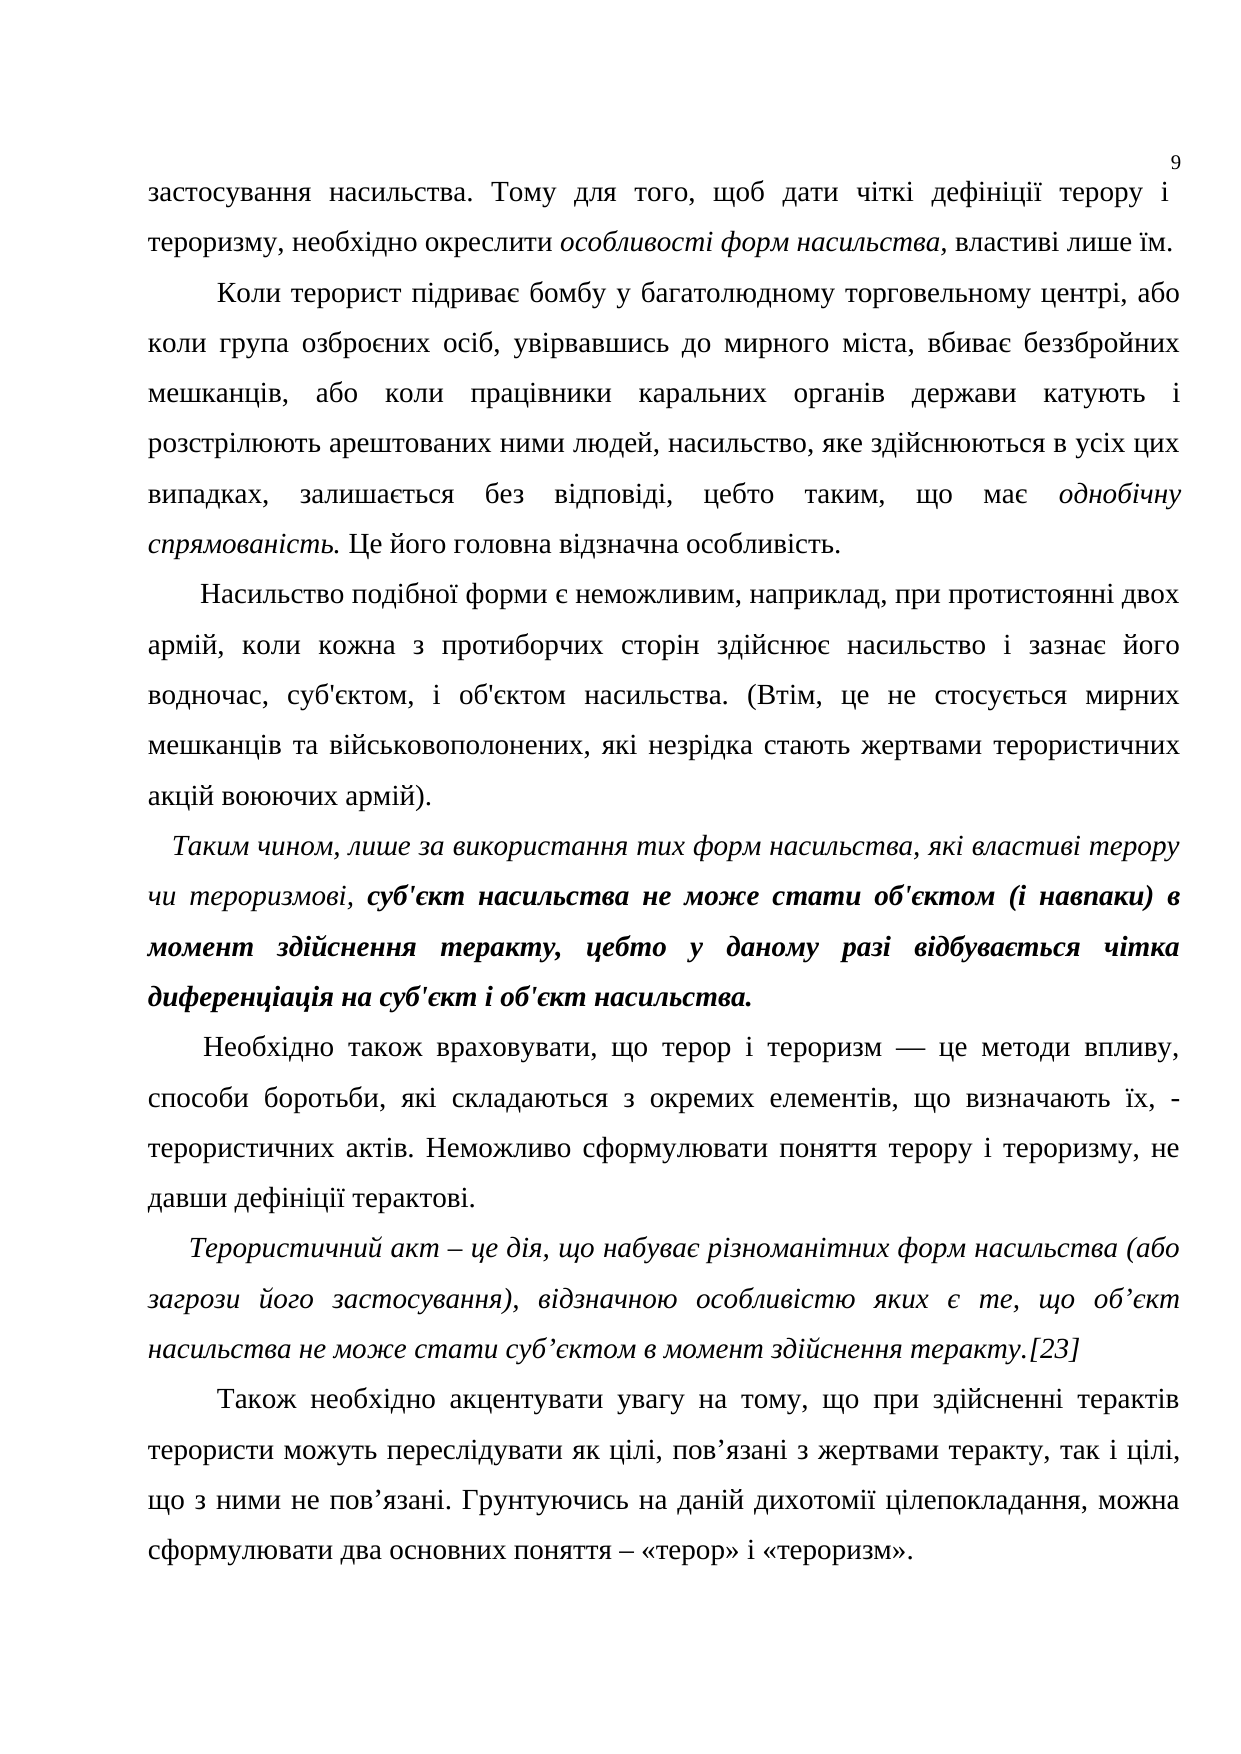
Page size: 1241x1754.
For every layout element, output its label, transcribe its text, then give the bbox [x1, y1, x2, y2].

text Коли терорист підриває бомбу у багатолюдному торговельному центрі, або коли група озброєних осіб, увірвавшись до мирного міста, вбиває беззбройних мешканців, або коли працівники каральних органів держави катують і розстрілюють арештованих ними людей, насильство, яке здійснюються в усіх цих випадках, залишається без відповіді, цебто таким, що має однобічну спрямованість. Це його головна відзначна особливість. [148, 275, 1181, 560]
text Також необхідно акцентувати увагу на тому, що при здійсненні терактів терористи можуть переслідувати як цілі, пов’язані з жертвами теракту, так і цілі, що з ними не пов’язані. Грунтуючись на даній дихотомії цілепокладання, можна сформулювати два основних поняття – «терор» і «тероризм». [148, 1382, 1181, 1566]
text Терористичний акт – це дія, що набуває різноманітних форм насильства (або загрози його застосування), відзначною особливістю яких є те, що об’єкт насильства не може стати суб’єктом в момент здійснення теракту.[23] [148, 1231, 1181, 1365]
text Таким чином, лише за використання тих форм насильства, які властиві терору чи тероризмові, суб'єкт насильства не може стати об'єктом (і навпаки) в момент здійснення теракту, цебто у даному разі відбувається чітка диференціація на суб'єкт і об'єкт насильства. [148, 828, 1181, 1013]
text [148, 174, 1181, 258]
text Необхідно також враховувати, що терор і тероризм — це методи впливу, способи боротьби, які складаються з окремих елементів, що визначають їх, - терористичних актів. Неможливо сформулювати поняття терору і тероризму, не давши дефініції терактові. [148, 1029, 1181, 1214]
text Насильство подібної форми є неможливим, наприклад, при протистоянні двох армій, коли кожна з протиборчих сторін здійснює насильство і зазнає його водночас, суб'єктом, і об'єктом насильства. (Втім, це не стосується мирних мешканців та військовополонених, які незрідка стають жертвами терористичних акцій воюючих армій). [148, 577, 1181, 811]
